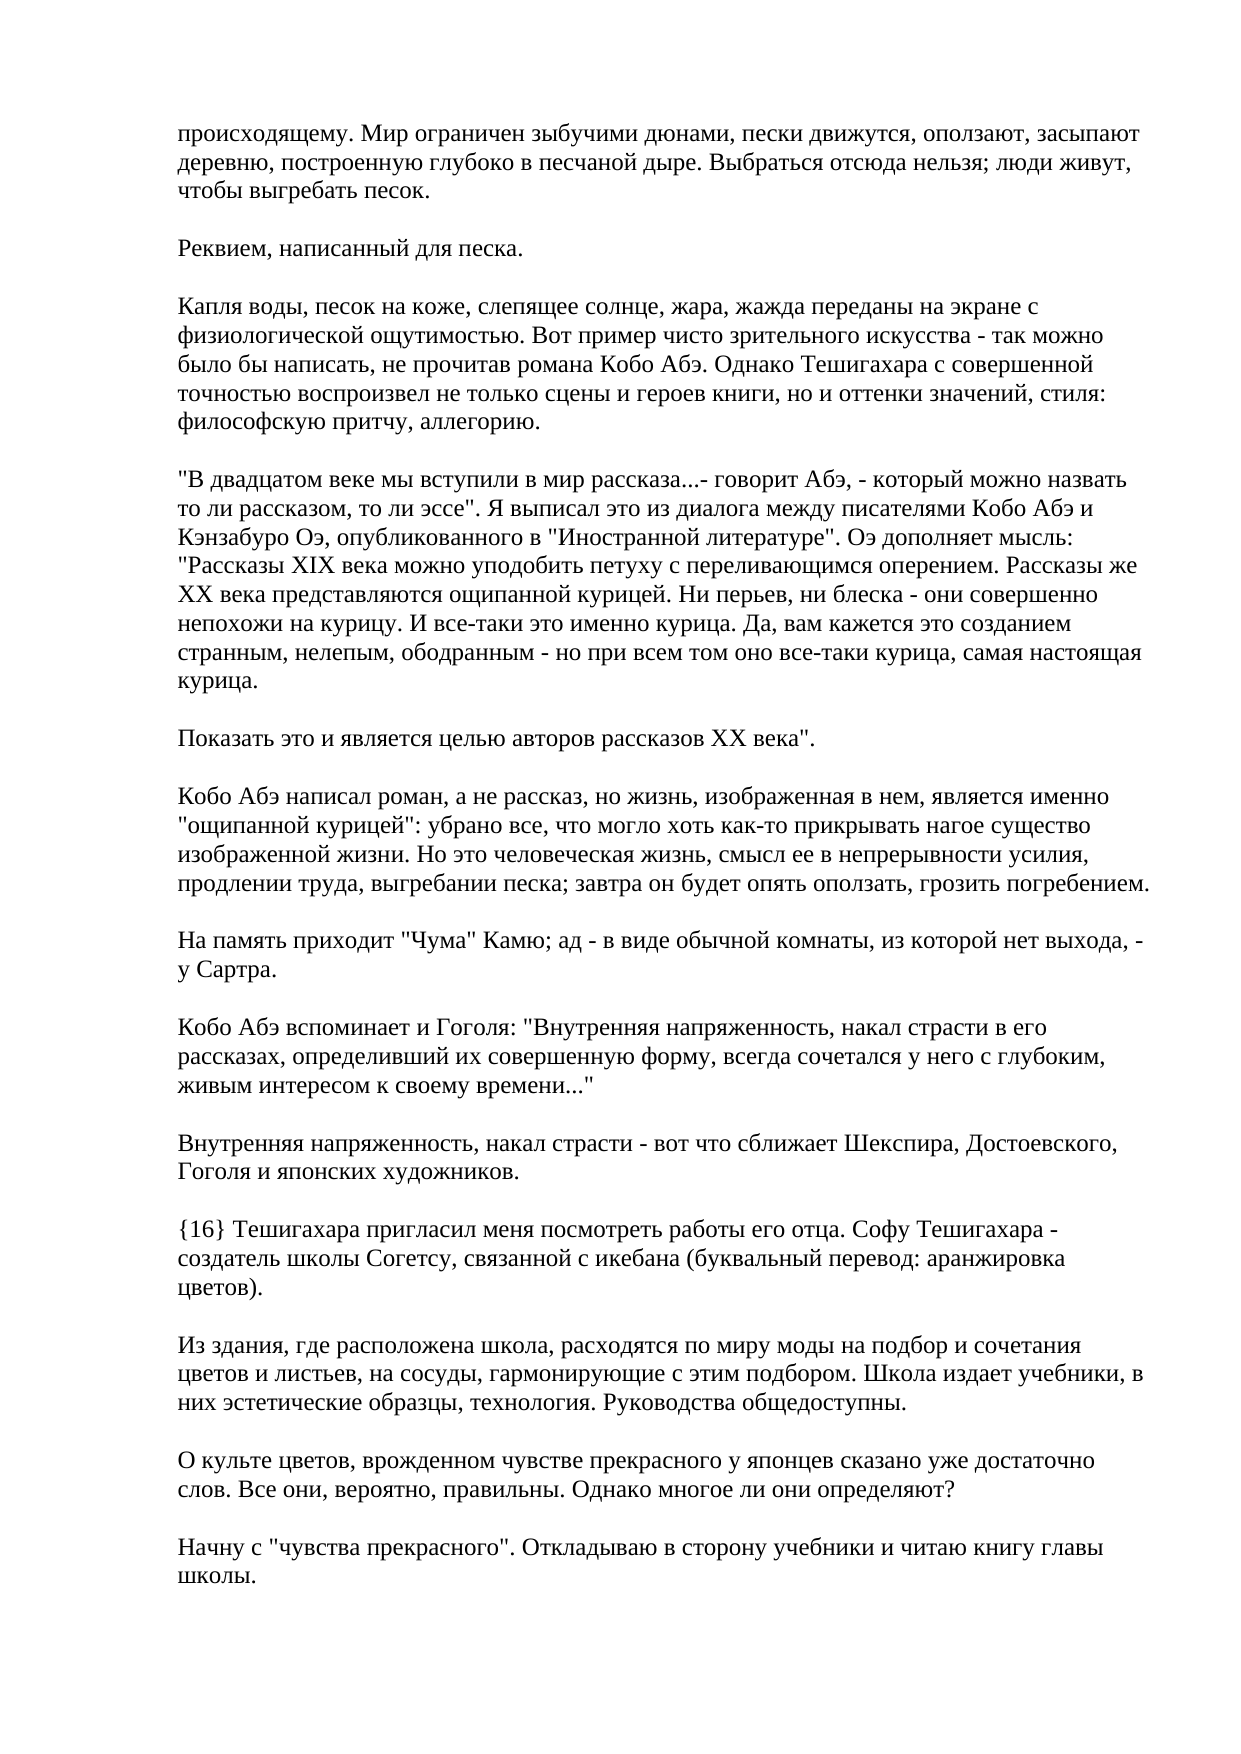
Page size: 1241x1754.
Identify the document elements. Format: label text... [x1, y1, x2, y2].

text {16} Тешигахара пригласил меня посмотреть работы его отца. Софу Тешигахара - создатель школы Согетсу, связанной с икебана (буквальный перевод: аранжировка цветов). [177, 1214, 1152, 1301]
text Внутренняя напряженность, накал страсти - вот что сближает Шекспира, Достоевского, Гоголя и японских художников. [177, 1128, 1152, 1185]
text Из здания, где расположена школа, расходятся по миру моды на подбор и сочетания цветов и листьев, на сосуды, гармонирующие с этим подбором. Школа издает учебники, в них эстетические образцы, технология. Руководства общедоступны. [177, 1330, 1152, 1416]
text Капля воды, песок на коже, слепящее солнце, жара, жажда переданы на экране с физиологической ощутимостью. Вот пример чисто зрительного искусства - так можно было бы написать, не прочитав романа Кобо Абэ. Однако Тешигахара с совершенной точностью воспроизвел не только сцены и героев книги, но и оттенки значений, стиля: философскую притчу, аллегорию. [177, 291, 1152, 435]
text Кобо Абэ вспоминает и Гоголя: "Внутренняя напряженность, накал страсти в его рассказах, определивший их совершенную форму, всегда сочетался у него с глубоким, живым интересом к своему времени..." [177, 1012, 1152, 1098]
text О культе цветов, врожденном чувстве прекрасного у японцев сказано уже достаточно слов. Все они, вероятно, правильны. Однако многое ли они определяют? [177, 1445, 1152, 1503]
text "В двадцатом веке мы вступили в мир рассказа...- говорит Абэ, - который можно назвать то ли рассказом, то ли эссе". Я выписал это из диалога между писателями Кобо Абэ и Кэнзабуро Оэ, опубликованного в "Иностранной литературе". Оэ дополняет мысль: "Рассказы XIX века можно уподобить петуху с переливающимся оперением. Рассказы же XX века представляются ощипанной курицей. Ни перьев, ни блеска - они совершенно непохожи на курицу. И все-таки это именно курица. Да, вам кажется это созданием странным, нелепым, ободранным - но при всем том оно все-таки курица, самая настоящая курица. [177, 464, 1152, 694]
text Начну с "чувства прекрасного". Откладываю в сторону учебники и читаю книгу главы школы. [177, 1532, 1152, 1589]
text Реквием, написанный для песка. [177, 233, 1152, 262]
text Кобо Абэ написал роман, а не рассказ, но жизнь, изображенная в нем, является именно "ощипанной курицей": убрано все, что могло хоть как-то прикрывать нагое существо изображенной жизни. Но это человеческая жизнь, смысл ее в непрерывности усилия, продлении труда, выгребании песка; завтра он будет опять оползать, грозить погребением. [177, 781, 1152, 896]
text На память приходит "Чума" Камю; ад - в виде обычной комнаты, из которой нет выхода, - у Сартра. [177, 926, 1152, 983]
text Показать это и является целью авторов рассказов XX века". [177, 723, 1152, 752]
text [177, 118, 1152, 204]
